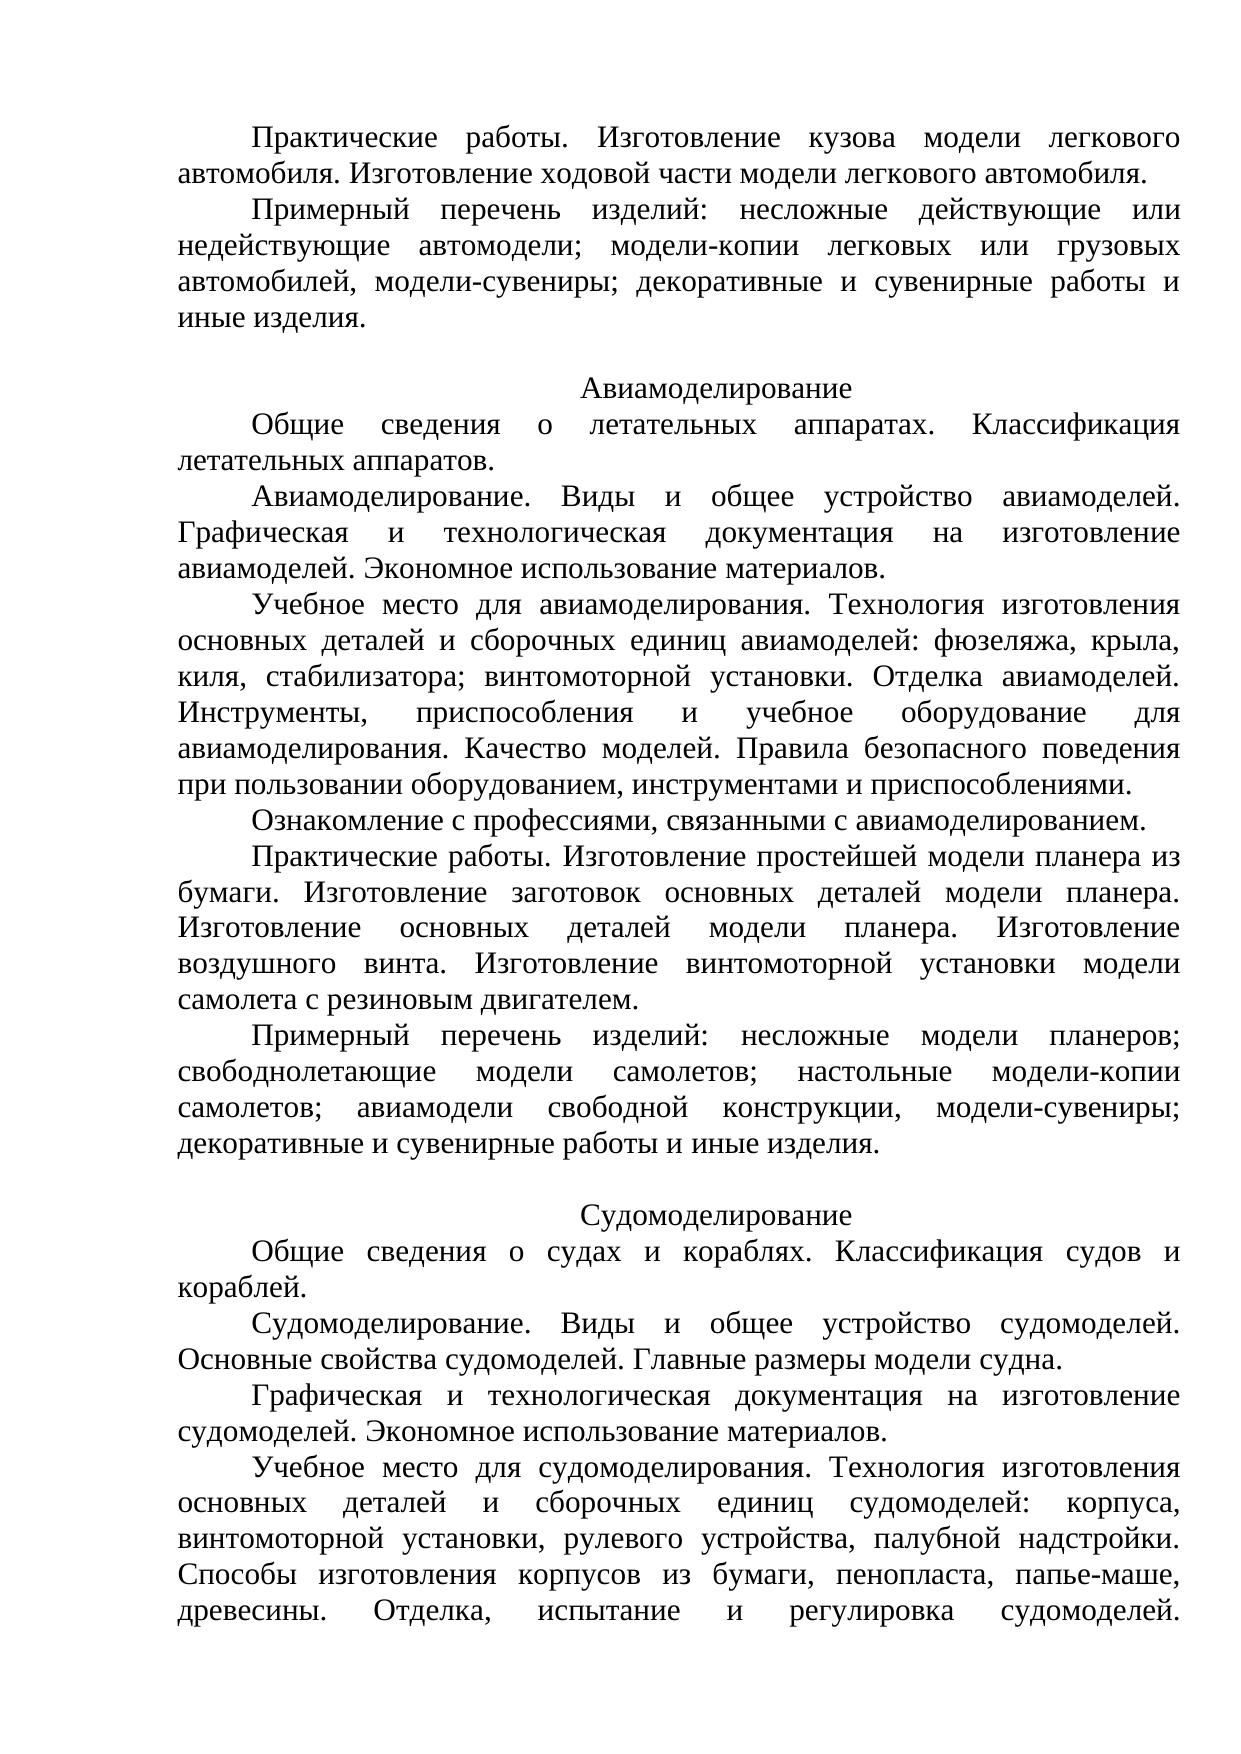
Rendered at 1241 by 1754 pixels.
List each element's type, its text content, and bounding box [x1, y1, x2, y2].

text Общие сведения о летательных аппаратах. Классификация летательных аппаратов. [177, 406, 1181, 477]
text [177, 1448, 1181, 1627]
text Судомоделирование [177, 1196, 1181, 1232]
text Авиамоделирование [177, 370, 1181, 406]
text Ознакомление с профессиями, связанными с авиамоделированием. [177, 801, 1181, 837]
text Практические работы. Изготовление кузова модели легкового автомобиля. Изготовление ходовой части модели легкового автомобиля. [177, 118, 1181, 190]
text Судомоделирование. Виды и общее устройство судомоделей. Основные свойства судомоделей. Главные размеры модели судна. [177, 1304, 1181, 1376]
text Авиамоделирование. Виды и общее устройство авиамоделей. Графическая и технологическая документация на изготовление авиамоделей. Экономное использование материалов. [177, 477, 1181, 585]
text Примерный перечень изделий: несложные модели планеров; свободнолетающие модели самолетов; настольные модели-копии самолетов; авиамодели свободной конструкции, модели-сувениры; декоративные и сувенирные работы и иные изделия. [177, 1017, 1181, 1160]
text Общие сведения о судах и кораблях. Классификация судов и кораблей. [177, 1232, 1181, 1304]
text Графическая и технологическая документация на изготовление судомоделей. Экономное использование материалов. [177, 1376, 1181, 1448]
text Примерный перечень изделий: несложные действующие или недействующие автомодели; модели-копии легковых или грузовых автомобилей, модели-сувениры; декоративные и сувенирные работы и иные изделия. [177, 190, 1181, 334]
text Учебное место для авиамоделирования. Технология изготовления основных деталей и сборочных единиц авиамоделей: фюзеляжа, крыла, киля, стабилизатора; винтомоторной установки. Отделка авиамоделей. Инструменты, приспособления и учебное оборудование для авиамоделирования. Качество моделей. Правила безопасного поведения при пользовании оборудованием, инструментами и приспособлениями. [177, 585, 1181, 801]
text Практические работы. Изготовление простейшей модели планера из бумаги. Изготовление заготовок основных деталей модели планера. Изготовление основных деталей модели планера. Изготовление воздушного винта. Изготовление винтомоторной установки модели самолета с резиновым двигателем. [177, 837, 1181, 1017]
